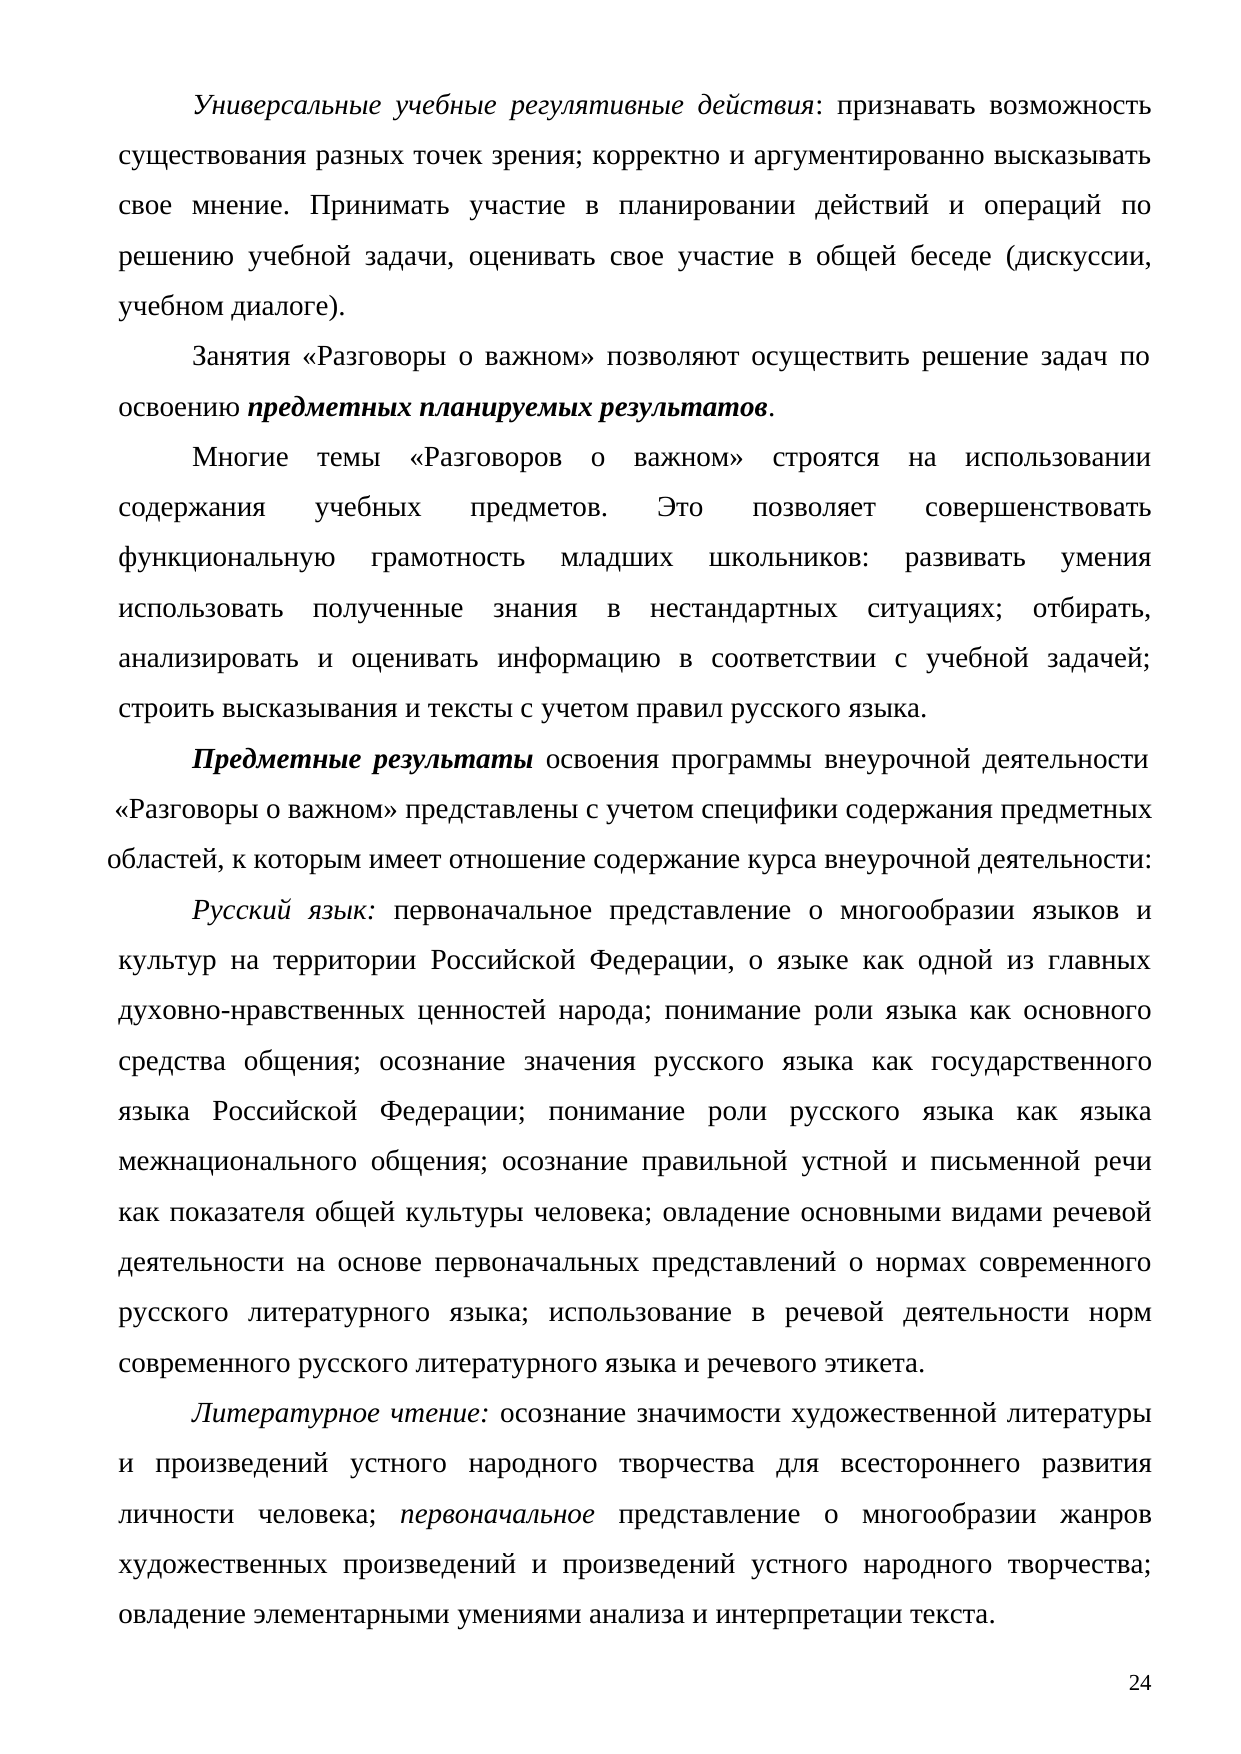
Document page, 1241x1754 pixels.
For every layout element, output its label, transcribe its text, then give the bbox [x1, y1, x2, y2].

text Русский язык: первоначальное представление о многообразии языков и культур на территории Российской Федерации, о языке как одной из главных духовно-нравственных ценностей народа; понимание роли языка как основного средства общения; осознание значения русского языка как государственного языка Российской Федерации; понимание роли русского языка как языка межнационального общения; осознание правильной устной и письменной речи как показателя общей культуры человека; овладение основными видами речевой деятельности на основе первоначальных представлений о нормах современного русского литературного языка; использование в речевой деятельности норм современного русского литературного языка и речевого этикета. [118, 892, 1152, 1378]
text Универсальные учебные регулятивные действия: признавать возможность существования разных точек зрения; корректно и аргументированно высказывать свое мнение. Принимать участие в планировании действий и операций по решению учебной задачи, оценивать свое участие в общей беседе (дискуссии, учебном диалоге). [118, 87, 1152, 322]
text «Разговоры о важном» представлены с учетом специфики содержания предметных областей, к которым имеет отношение содержание курса внеурочной деятельности: [104, 791, 1152, 875]
text Литературное чтение: осознание значимости художественной литературы и произведений устного народного творчества для всестороннего развития личности человека; первоначальное представление о многообразии жанров художественных произведений и произведений устного народного творчества; овладение элементарными умениями анализа и интерпретации текста. [118, 1395, 1152, 1630]
text Предметные результаты освоения программы внеурочной деятельности [192, 741, 1165, 774]
text Занятия «Разговоры о важном» позволяют осуществить решение задач по освоению предметных планируемых результатов. [118, 338, 1151, 422]
text Многие темы «Разговоров о важном» строятся на использовании содержания учебных предметов. Это позволяет совершенствовать функциональную грамотность младших школьников: развивать умения использовать полученные знания в нестандартных ситуациях; отбирать, анализировать и оценивать информацию в соответствии с учебной задачей; строить высказывания и тексты с учетом правил русского языка. [118, 439, 1152, 724]
